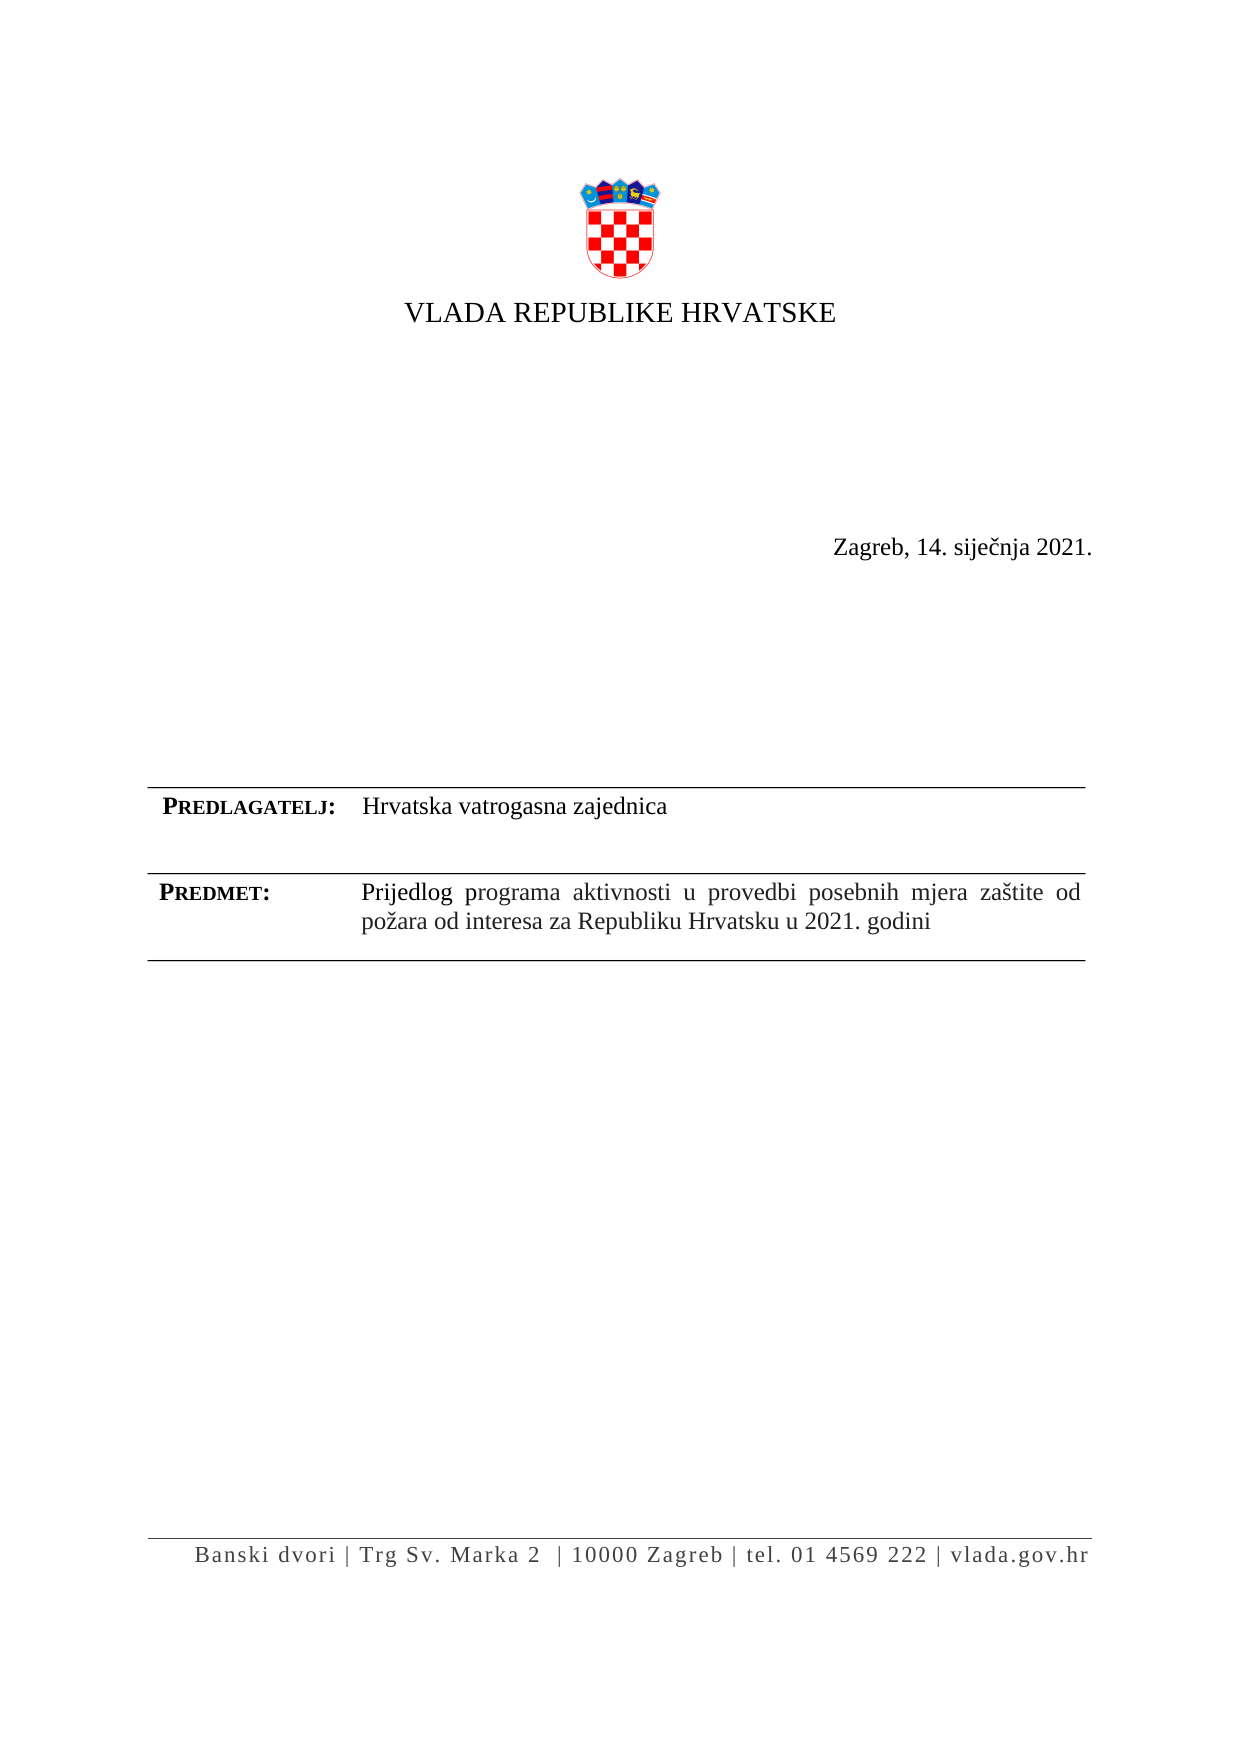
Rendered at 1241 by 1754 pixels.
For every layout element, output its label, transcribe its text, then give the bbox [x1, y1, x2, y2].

table_header Hrvatska vatrogasna zajednica [351, 791, 1092, 848]
text Banski dvori | Trg Sv. Marka 2 | 10000 Zagreb | tel. 01 4569 222 | vlada.gov.hr [148, 1539, 1092, 1567]
text ___________________________________________________________________________ [148, 848, 1092, 877]
table_header Predlagatelj: [148, 791, 351, 848]
table_header Predmet: [148, 877, 350, 935]
picture [578, 176, 662, 289]
text Zagreb, 14. siječnja 2021. [148, 532, 1092, 561]
text ___________________________________________________________________________ [148, 935, 1092, 963]
text ___________________________________________________________________________ [148, 762, 1092, 791]
table_header Prijedlog programa aktivnosti u provedbi posebnih mjera zaštite od požara od interesa za Republiku Hrvatsku u 2021. godini [350, 877, 1092, 935]
text VLADA REPUBLIKE HRVATSKE [148, 295, 1092, 328]
